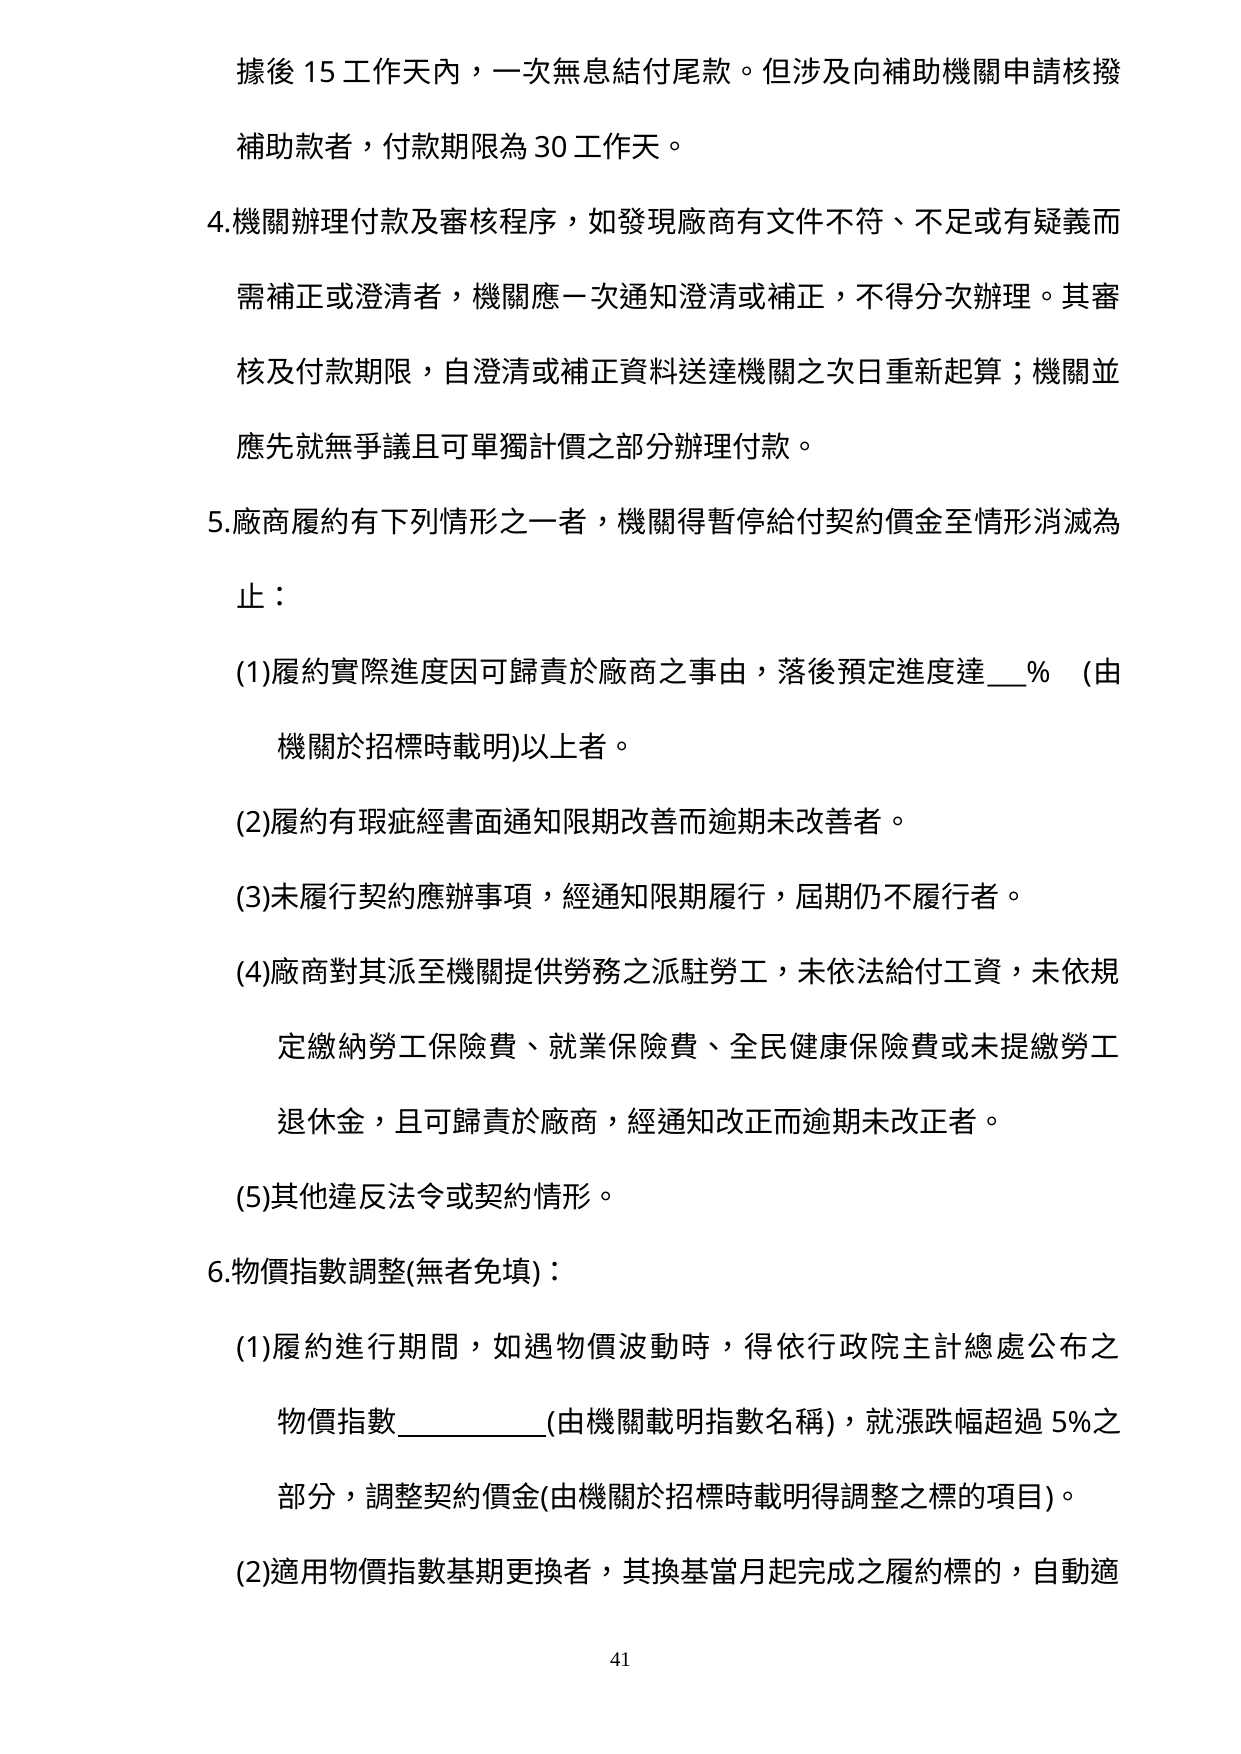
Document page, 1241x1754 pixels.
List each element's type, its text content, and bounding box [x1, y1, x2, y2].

text (5)其他違反法令或契約情形。 [236, 1157, 1122, 1232]
text 4.機關辦理付款及審核程序，如發現廠商有文件不符、不足或有疑義而需補正或澄清者，機關應ㄧ次通知澄清或補正，不得分次辦理。其審核及付款期限，自澄清或補正資料送達機關之次日重新起算；機關並應先就無爭議且可單獨計價之部分辦理付款。 [207, 182, 1122, 482]
text 6.物價指數調整(無者免填)： [207, 1232, 1122, 1307]
text (1)履約進行期間，如遇物價波動時，得依行政院主計總處公布之 物價指數 (由機關載明指數名稱)，就漲跌幅超過5%之部分，調整契約價金(由機關於招標時載明得調整之標的項目)。 [236, 1307, 1122, 1532]
text (4)廠商對其派至機關提供勞務之派駐勞工，未依法給付工資，未依規定繳納勞工保險費、就業保險費、全民健康保險費或未提繳勞工退休金，且可歸責於廠商，經通知改正而逾期未改正者。 [236, 932, 1122, 1157]
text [207, 32, 1122, 182]
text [236, 1532, 1122, 1607]
text (1)履約實際進度因可歸責於廠商之事由，落後預定進度達___% (由機關於招標時載明)以上者。 [236, 632, 1122, 782]
text (2)履約有瑕疵經書面通知限期改善而逾期未改善者。 [236, 782, 1122, 857]
text 5.廠商履約有下列情形之一者，機關得暫停給付契約價金至情形消滅為止： [207, 482, 1122, 632]
text (3)未履行契約應辦事項，經通知限期履行，屆期仍不履行者。 [236, 857, 1122, 932]
